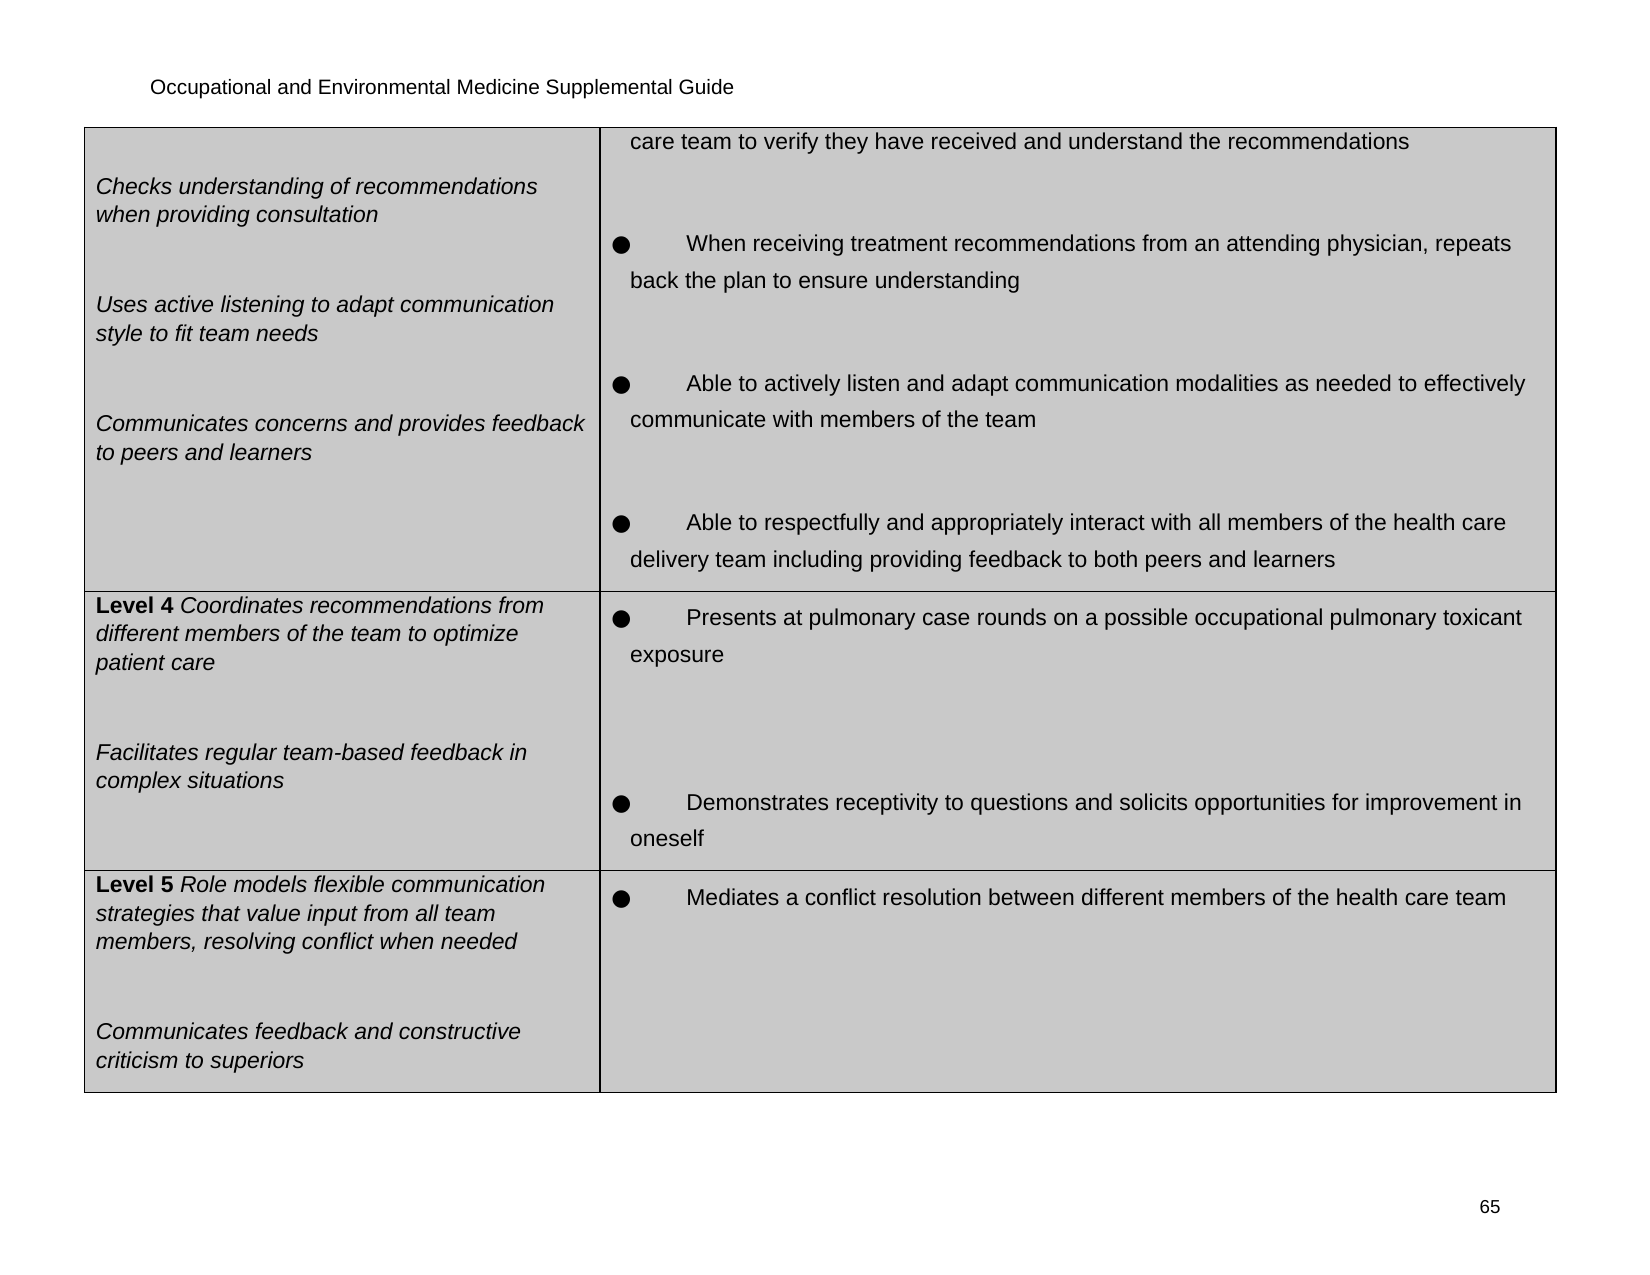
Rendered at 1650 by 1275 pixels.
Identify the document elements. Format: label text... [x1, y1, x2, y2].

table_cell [85, 128, 599, 591]
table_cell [601, 871, 1555, 1092]
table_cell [601, 128, 1555, 591]
table_cell Presents at pulmonary case rounds on a possible occupational pulmonary toxicant exposure Demonstrates receptivity to questions and solicits opportunities for improvement in oneself [601, 592, 1555, 870]
table_cell Level 4 Coordinates recommendations from different members of the team to optimize patient care Facilitates regular team-based feedback in complex situations [85, 592, 599, 870]
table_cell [85, 871, 599, 1092]
